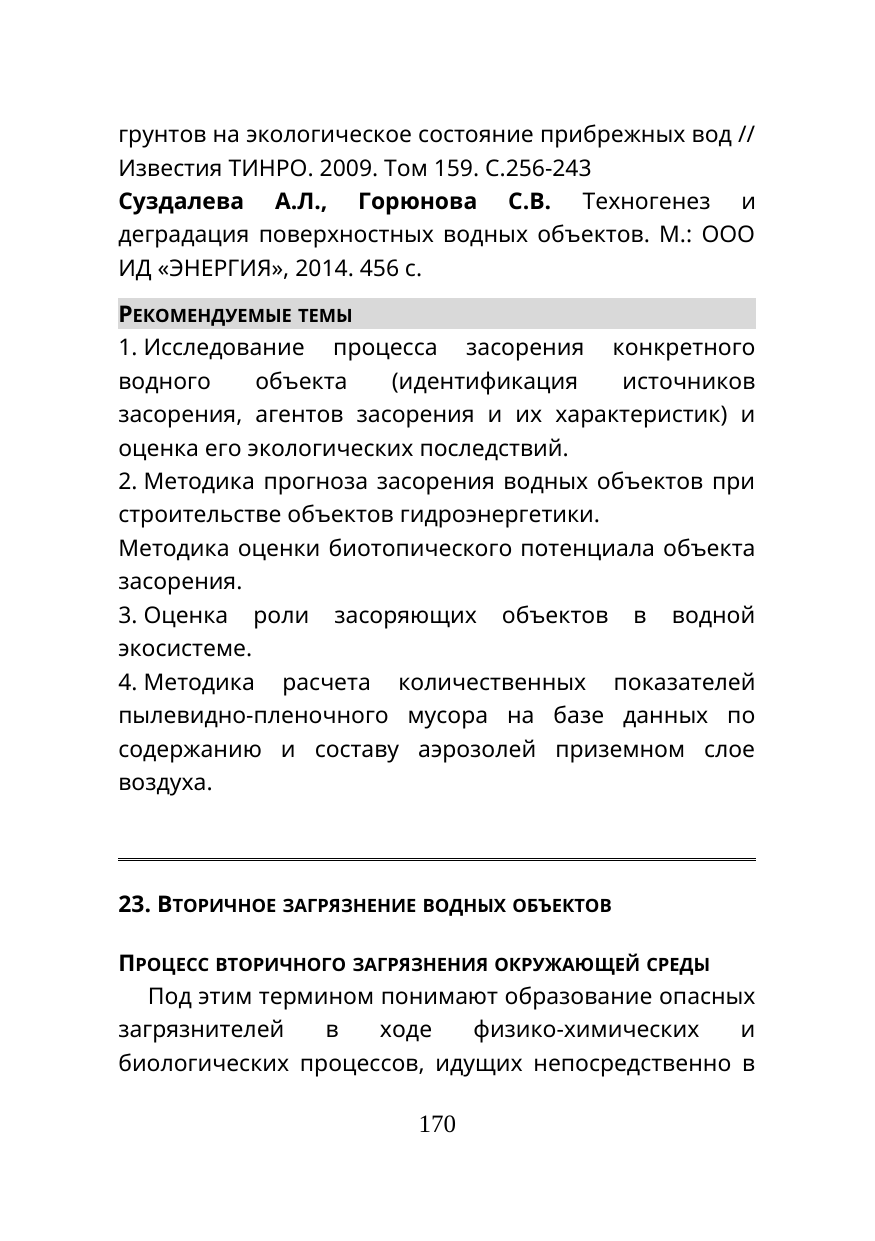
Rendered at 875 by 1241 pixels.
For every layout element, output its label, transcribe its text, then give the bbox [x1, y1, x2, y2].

text 3. Оценка роли засоряющих объектов в водной экосистеме. [118, 599, 756, 663]
text 4. Методика расчета количественных показателей пылевидно-пленочного мусора на базе данных по содержанию и составу аэрозолей приземном слое воздуха. [118, 666, 756, 797]
text Суздалева А.Л., Горюнова С.В. Техногенез и деградация поверхностных водных объектов. М.: ООО ИД «ЭНЕРГИЯ», 2014. 456 с. [118, 185, 756, 283]
subtitle 23. Вторичное загрязнение водных объектов [118, 888, 756, 919]
text Методика оценки биотопического потенциала объекта засорения. [118, 532, 756, 597]
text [118, 118, 756, 183]
text Рекомендуемые темы [118, 298, 756, 329]
subtitle Процесс вторичного загрязнения окружающей среды [118, 946, 756, 978]
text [118, 980, 756, 1078]
text 1. Исследование процесса засорения конкретного водного объекта (идентификация источников засорения, агентов засорения и их характеристик) и оценка его экологических последствий. [118, 331, 756, 463]
text 2. Методика прогноза засорения водных объектов при строительстве объектов гидроэнергетики. [118, 465, 756, 530]
